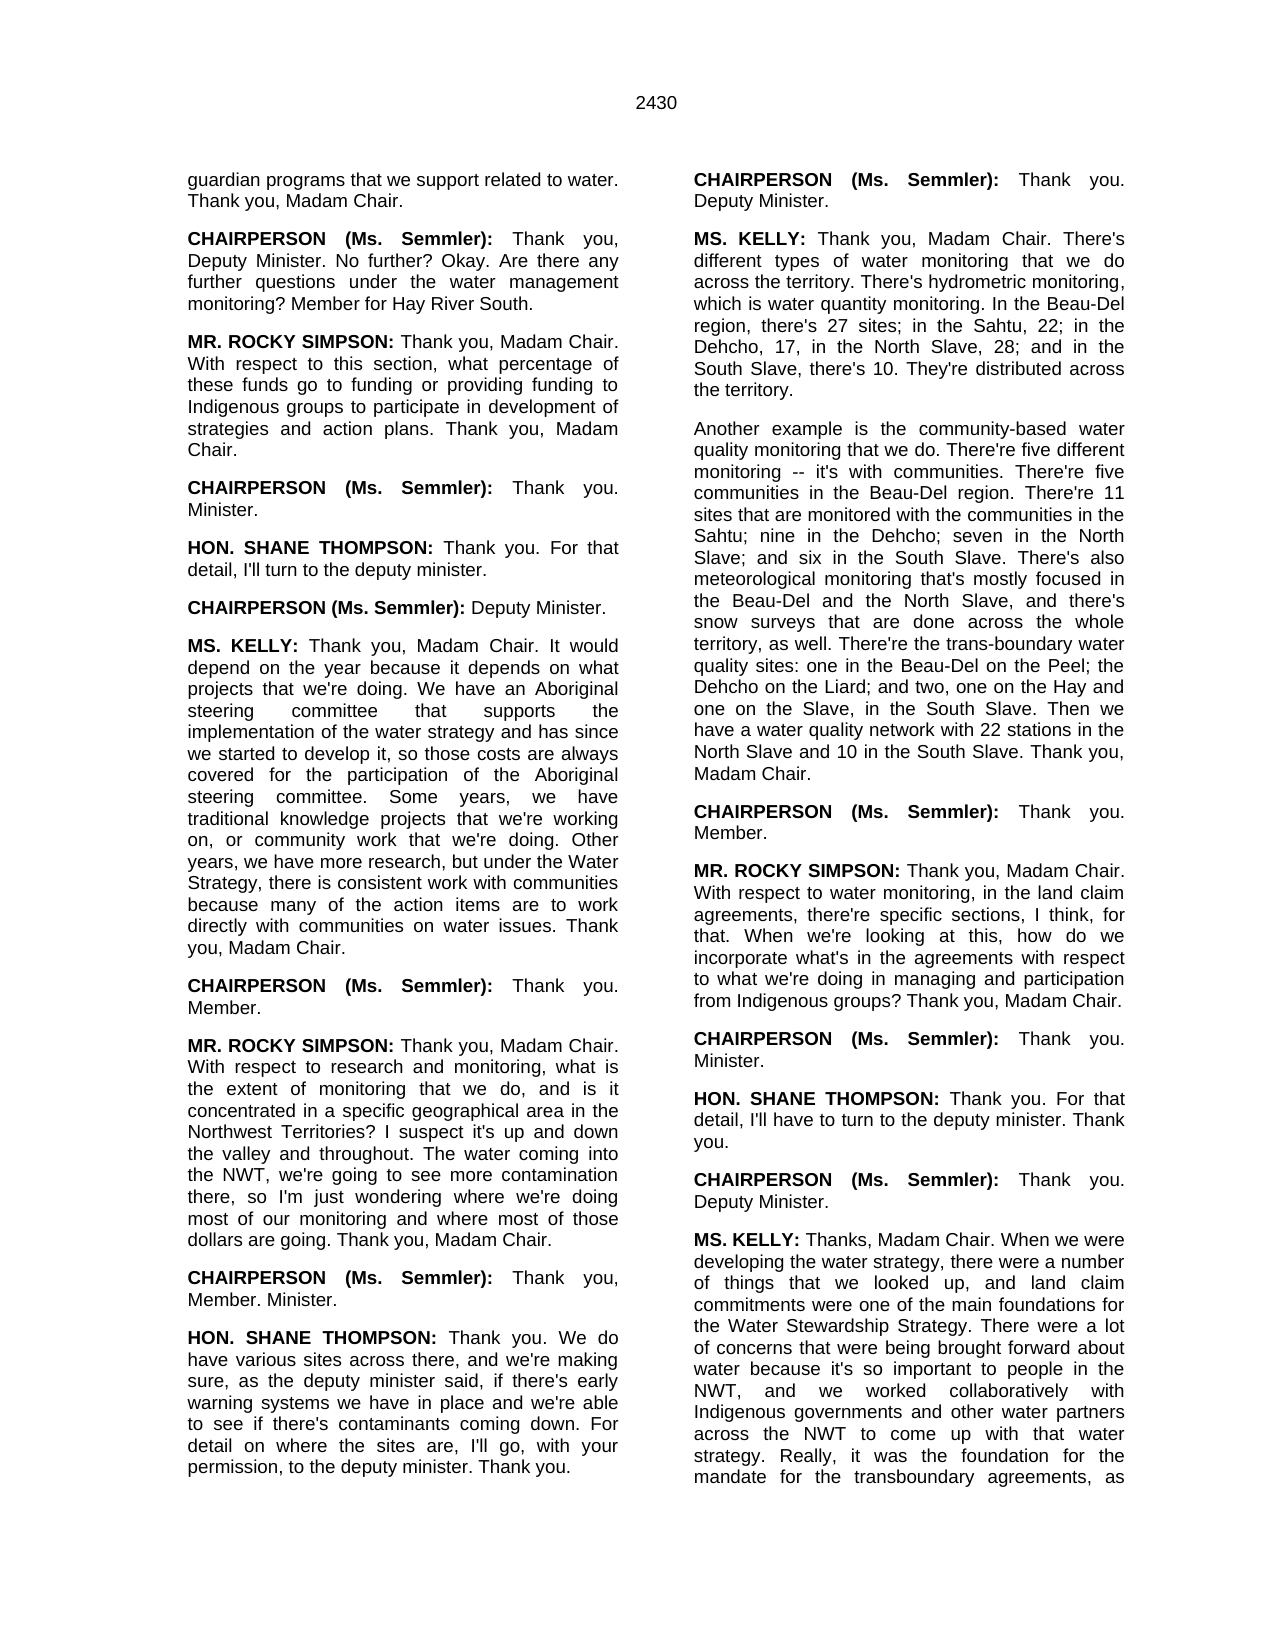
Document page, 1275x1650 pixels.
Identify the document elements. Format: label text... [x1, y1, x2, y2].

text CHAIRPERSON (Ms. Semmler): Thank you. Minister. [694, 1028, 1125, 1071]
text CHAIRPERSON (Ms. Semmler): Thank you, Member. Minister. [187, 1267, 619, 1310]
text MR. ROCKY SIMPSON: Thank you, Madam Chair. With respect to water monitoring, in the land claim agreements, there're specific sections, I think, for that. When we're looking at this, how do we incorporate what's in the agreements with respect to what we're doing in managing and participation from Indigenous groups? Thank you, Madam Chair. [694, 860, 1125, 1011]
text HON. SHANE THOMPSON: Thank you. For that detail, I'll have to turn to the deputy minister. Thank you. [694, 1088, 1125, 1152]
text CHAIRPERSON (Ms. Semmler): Thank you. Deputy Minister. [694, 168, 1125, 211]
text MS. KELLY: Thank you, Madam Chair. There's different types of water monitoring that we do across the territory. There's hydrometric monitoring, which is water quantity monitoring. In the Beau-Del region, there's 27 sites; in the Sahtu, 22; in the Dehcho, 17, in the North Slave, 28; and in the South Slave, there's 10. They're distributed across the territory. [694, 228, 1125, 401]
text CHAIRPERSON (Ms. Semmler): Thank you, Deputy Minister. No further? Okay. Are there any further questions under the water management monitoring? Member for Hay River South. [187, 228, 619, 314]
text HON. SHANE THOMPSON: Thank you. For that detail, I'll turn to the deputy minister. [187, 537, 619, 580]
text CHAIRPERSON (Ms. Semmler): Thank you. Member. [694, 801, 1125, 844]
text MR. ROCKY SIMPSON: Thank you, Madam Chair. With respect to research and monitoring, what is the extent of monitoring that we do, and is it concentrated in a specific geographical area in the Northwest Territories? I suspect it's up and down the valley and throughout. The water coming into the NWT, we're going to see more contamination there, so I'm just wondering where we're doing most of our monitoring and where most of those dollars are going. Thank you, Madam Chair. [187, 1035, 619, 1250]
text CHAIRPERSON (Ms. Semmler): Thank you. Minister. [187, 477, 619, 520]
text HON. SHANE THOMPSON: Thank you. We do have various sites across there, and we're making sure, as the deputy minister said, if there's early warning systems we have in place and we're able to see if there's contaminants coming down. For detail on where the sites are, I'll go, with your permission, to the deputy minister. Thank you. [187, 1327, 619, 1478]
text Another example is the community-based water quality monitoring that we do. There're five different monitoring -- it's with communities. There're five communities in the Beau-Del region. There're 11 sites that are monitored with the communities in the Sahtu; nine in the Dehcho; seven in the North Slave; and six in the South Slave. There's also meteorological monitoring that's mostly focused in the Beau-Del and the North Slave, and there's snow surveys that are done across the whole territory, as well. There're the trans-boundary water quality sites: one in the Beau-Del on the Peel; the Dehcho on the Liard; and two, one on the Hay and one on the Slave, in the South Slave. Then we have a water quality network with 22 stations in the North Slave and 10 in the South Slave. Thank you, Madam Chair. [694, 417, 1125, 784]
text CHAIRPERSON (Ms. Semmler): Thank you. Member. [187, 975, 619, 1018]
text CHAIRPERSON (Ms. Semmler): Thank you. Deputy Minister. [694, 1169, 1125, 1212]
text MS. KELLY: Thank you, Madam Chair. It would depend on the year because it depends on what projects that we're doing. We have an Aboriginal steering committee that supports the implementation of the water strategy and has since we started to develop it, so those costs are always covered for the participation of the Aboriginal steering committee. Some years, we have traditional knowledge projects that we're working on, or community work that we're doing. Other years, we have more research, but under the Water Strategy, there is consistent work with communities because many of the action items are to work directly with communities on water issues. Thank you, Madam Chair. [187, 635, 619, 958]
text CHAIRPERSON (Ms. Semmler): Deputy Minister. [187, 597, 619, 618]
text MR. ROCKY SIMPSON: Thank you, Madam Chair. With respect to this section, what percentage of these funds go to funding or providing funding to Indigenous groups to participate in development of strategies and action plans. Thank you, Madam Chair. [187, 331, 619, 460]
